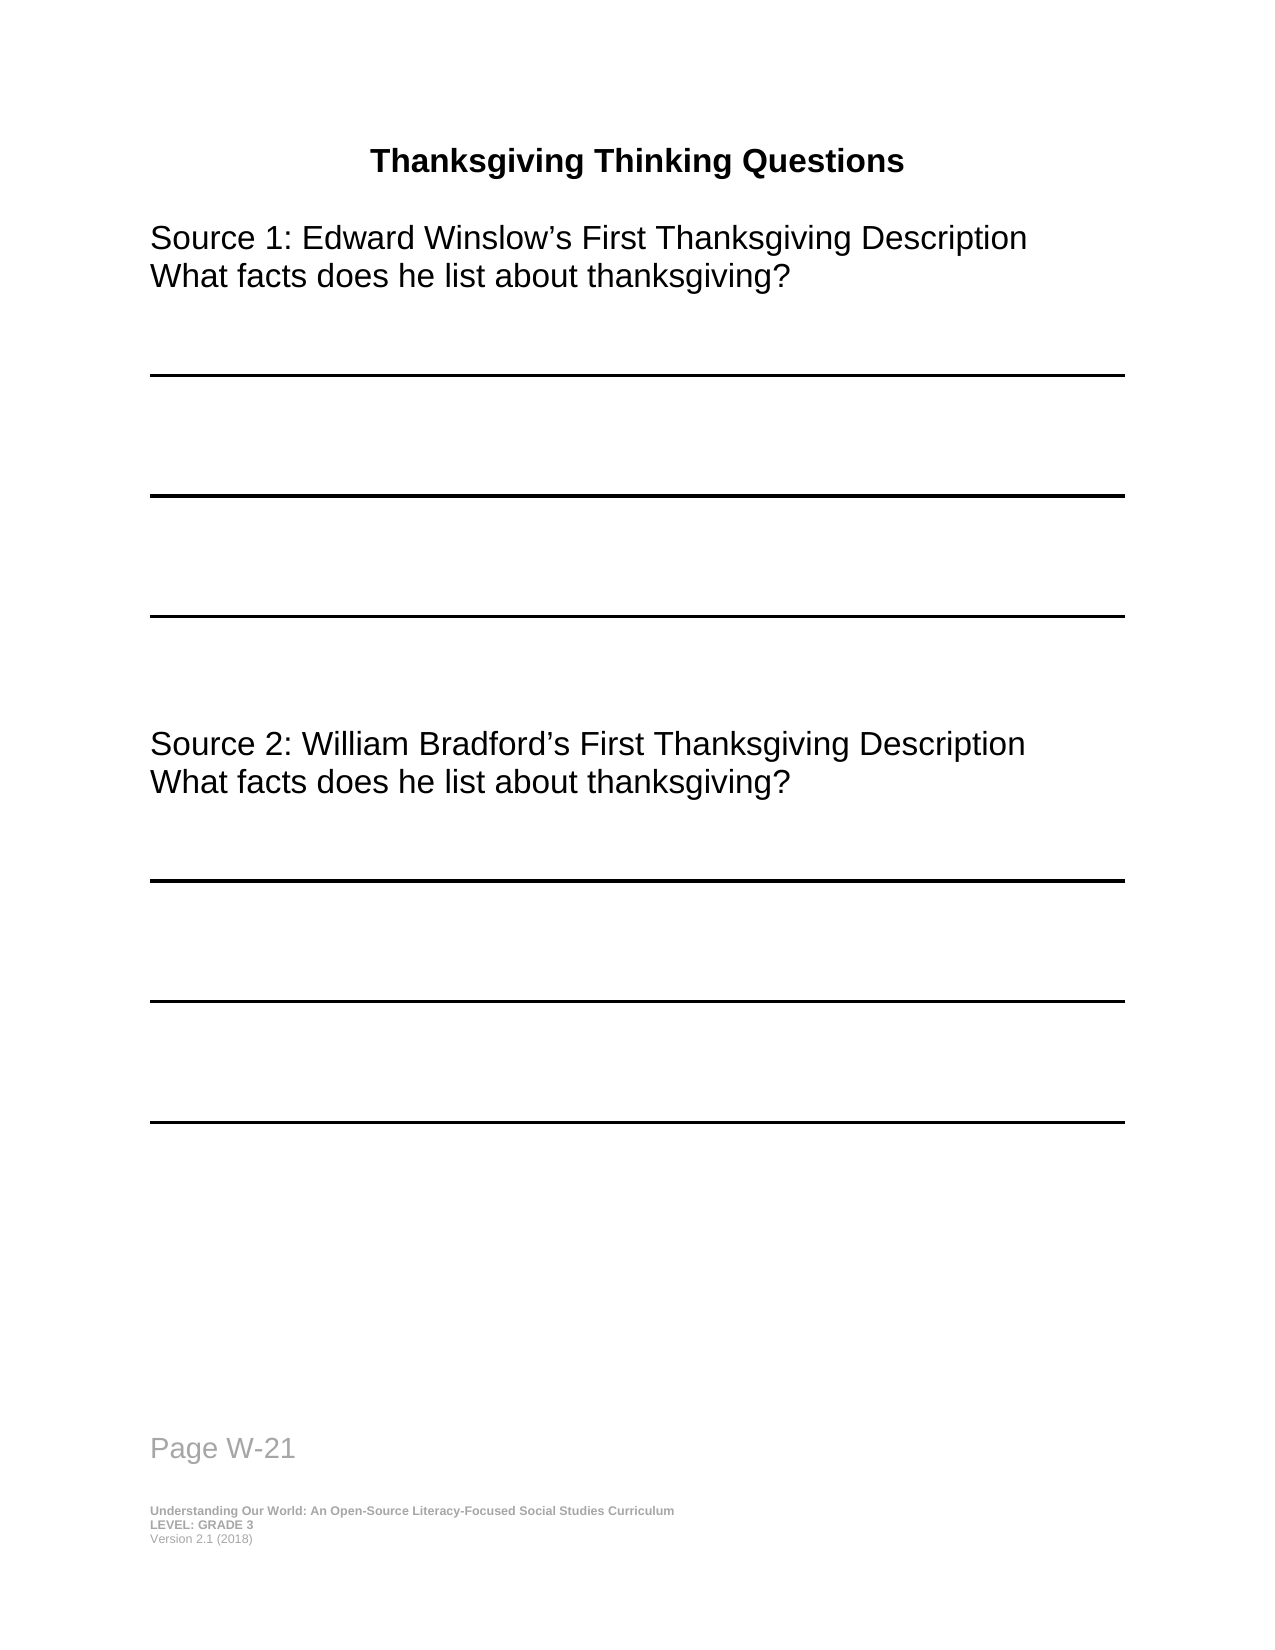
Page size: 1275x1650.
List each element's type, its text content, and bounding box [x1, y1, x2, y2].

text Source 1: Edward Winslow’s First Thanksgiving Description [150, 218, 1125, 257]
text Source 2: William Bradford’s First Thanksgiving Description [150, 724, 1125, 762]
text Thanksgiving Thinking Questions [150, 141, 1125, 180]
text What facts does he list about thanksgiving? [150, 762, 1125, 801]
text What facts does he list about thanksgiving? [150, 257, 1125, 295]
